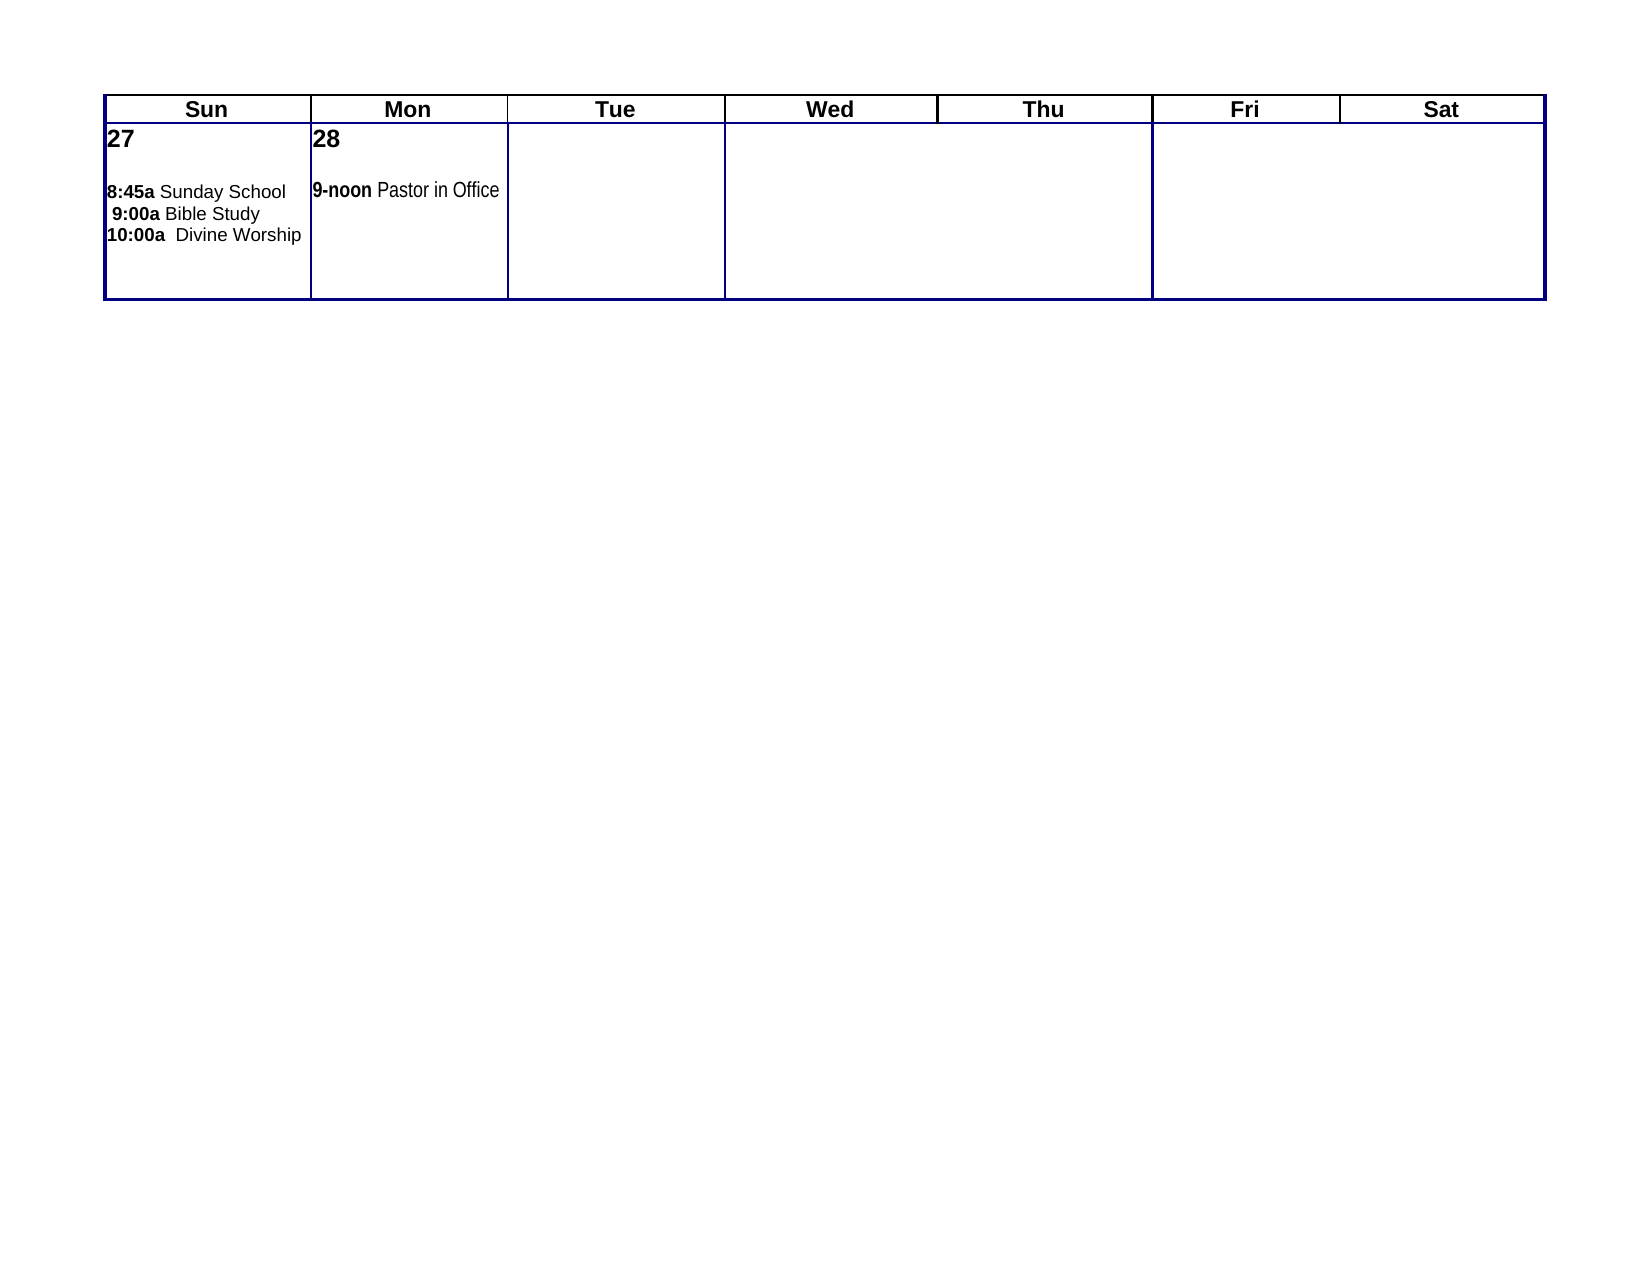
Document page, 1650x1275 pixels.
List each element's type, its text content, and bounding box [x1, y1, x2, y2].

table_header Sat [1341, 96, 1543, 122]
table_cell [726, 124, 1151, 298]
table_cell 27 8:45a Sunday School 9:00a Bible Study 10:00a Divine Worship [107, 124, 310, 298]
table_header Mon [312, 96, 507, 122]
table_cell 28 9-noon Pastor in Office [312, 124, 507, 298]
table_header Wed [726, 96, 936, 122]
table_header Sun [107, 96, 310, 122]
table_header Tue [508, 96, 724, 122]
table_cell [1154, 124, 1543, 298]
table_header Thu [939, 96, 1151, 122]
table_cell [509, 124, 724, 298]
table_header Fri [1154, 96, 1339, 122]
